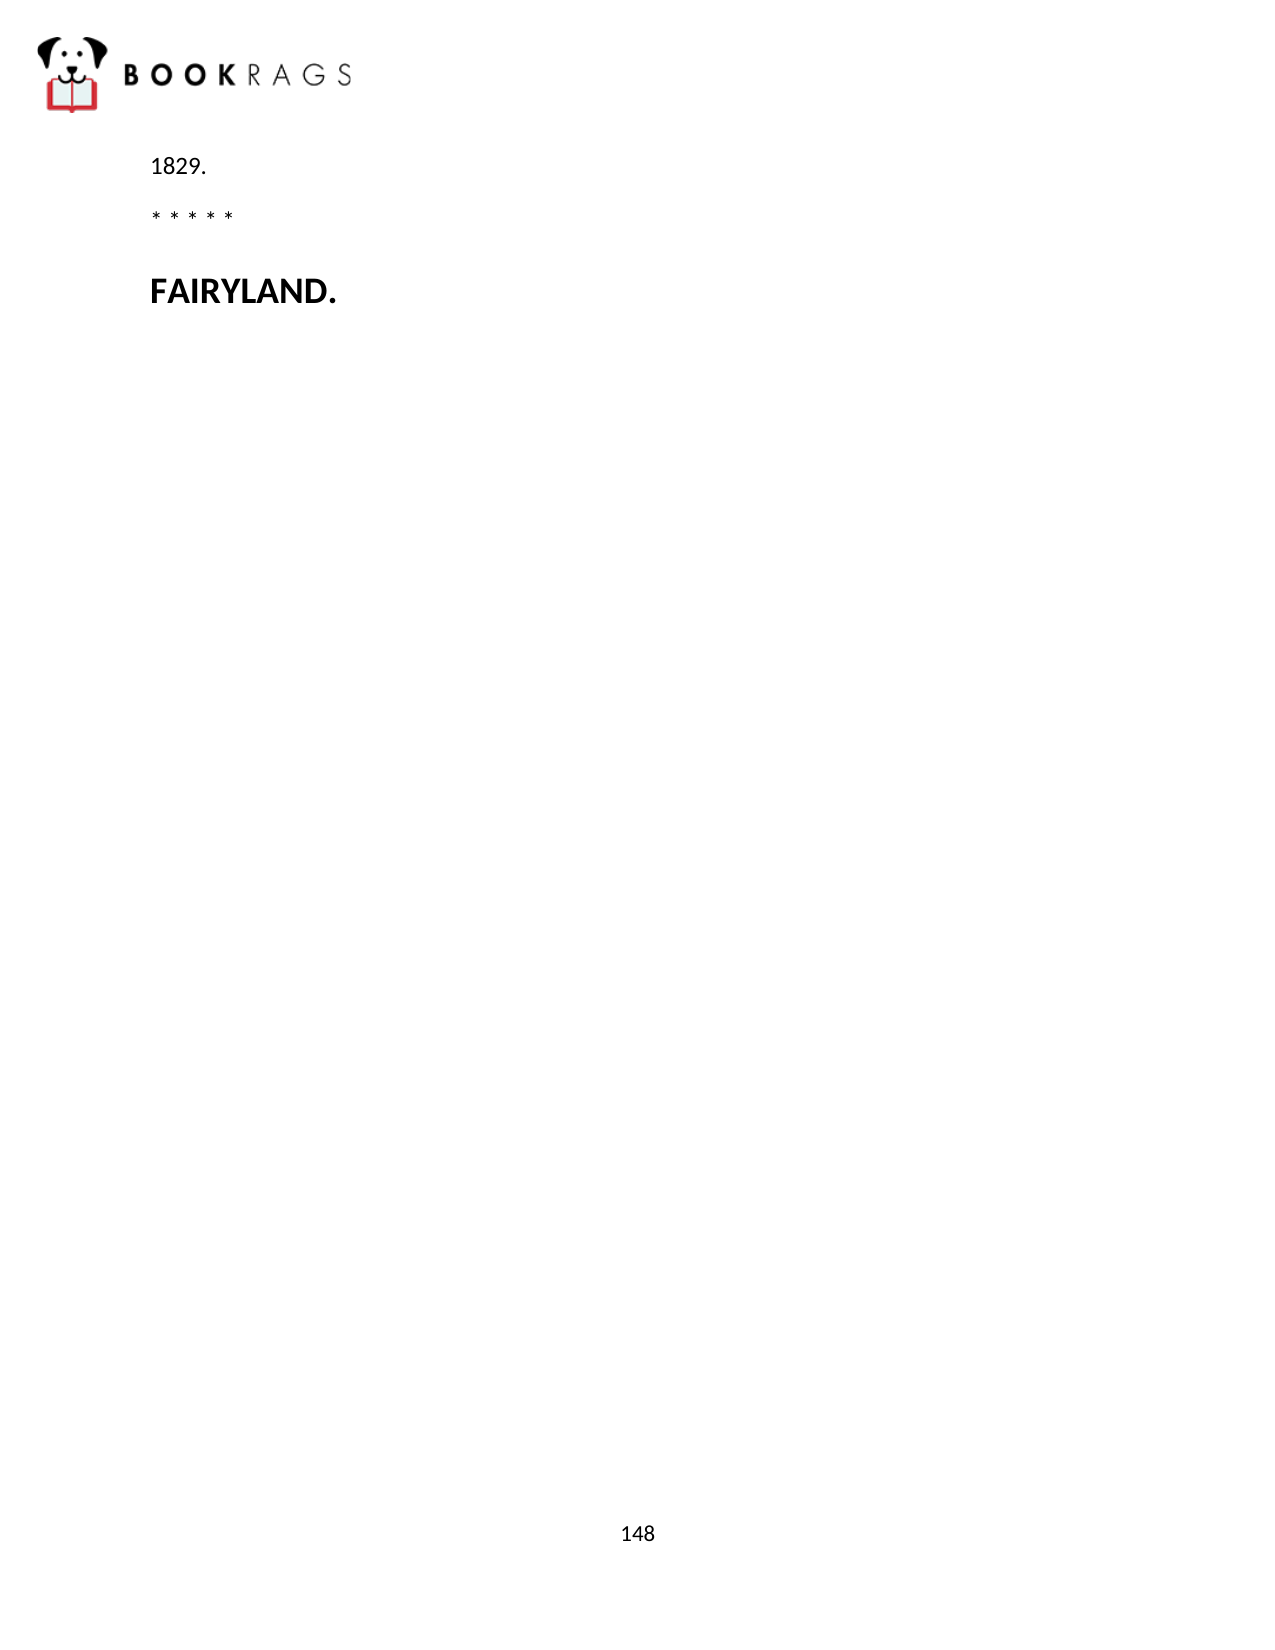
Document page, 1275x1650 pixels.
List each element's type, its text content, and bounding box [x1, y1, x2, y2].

text 1829. [150, 150, 1125, 181]
picture [37, 37, 351, 113]
text FAIRYLAND. [150, 267, 1125, 313]
text * * * * * [150, 206, 1125, 236]
